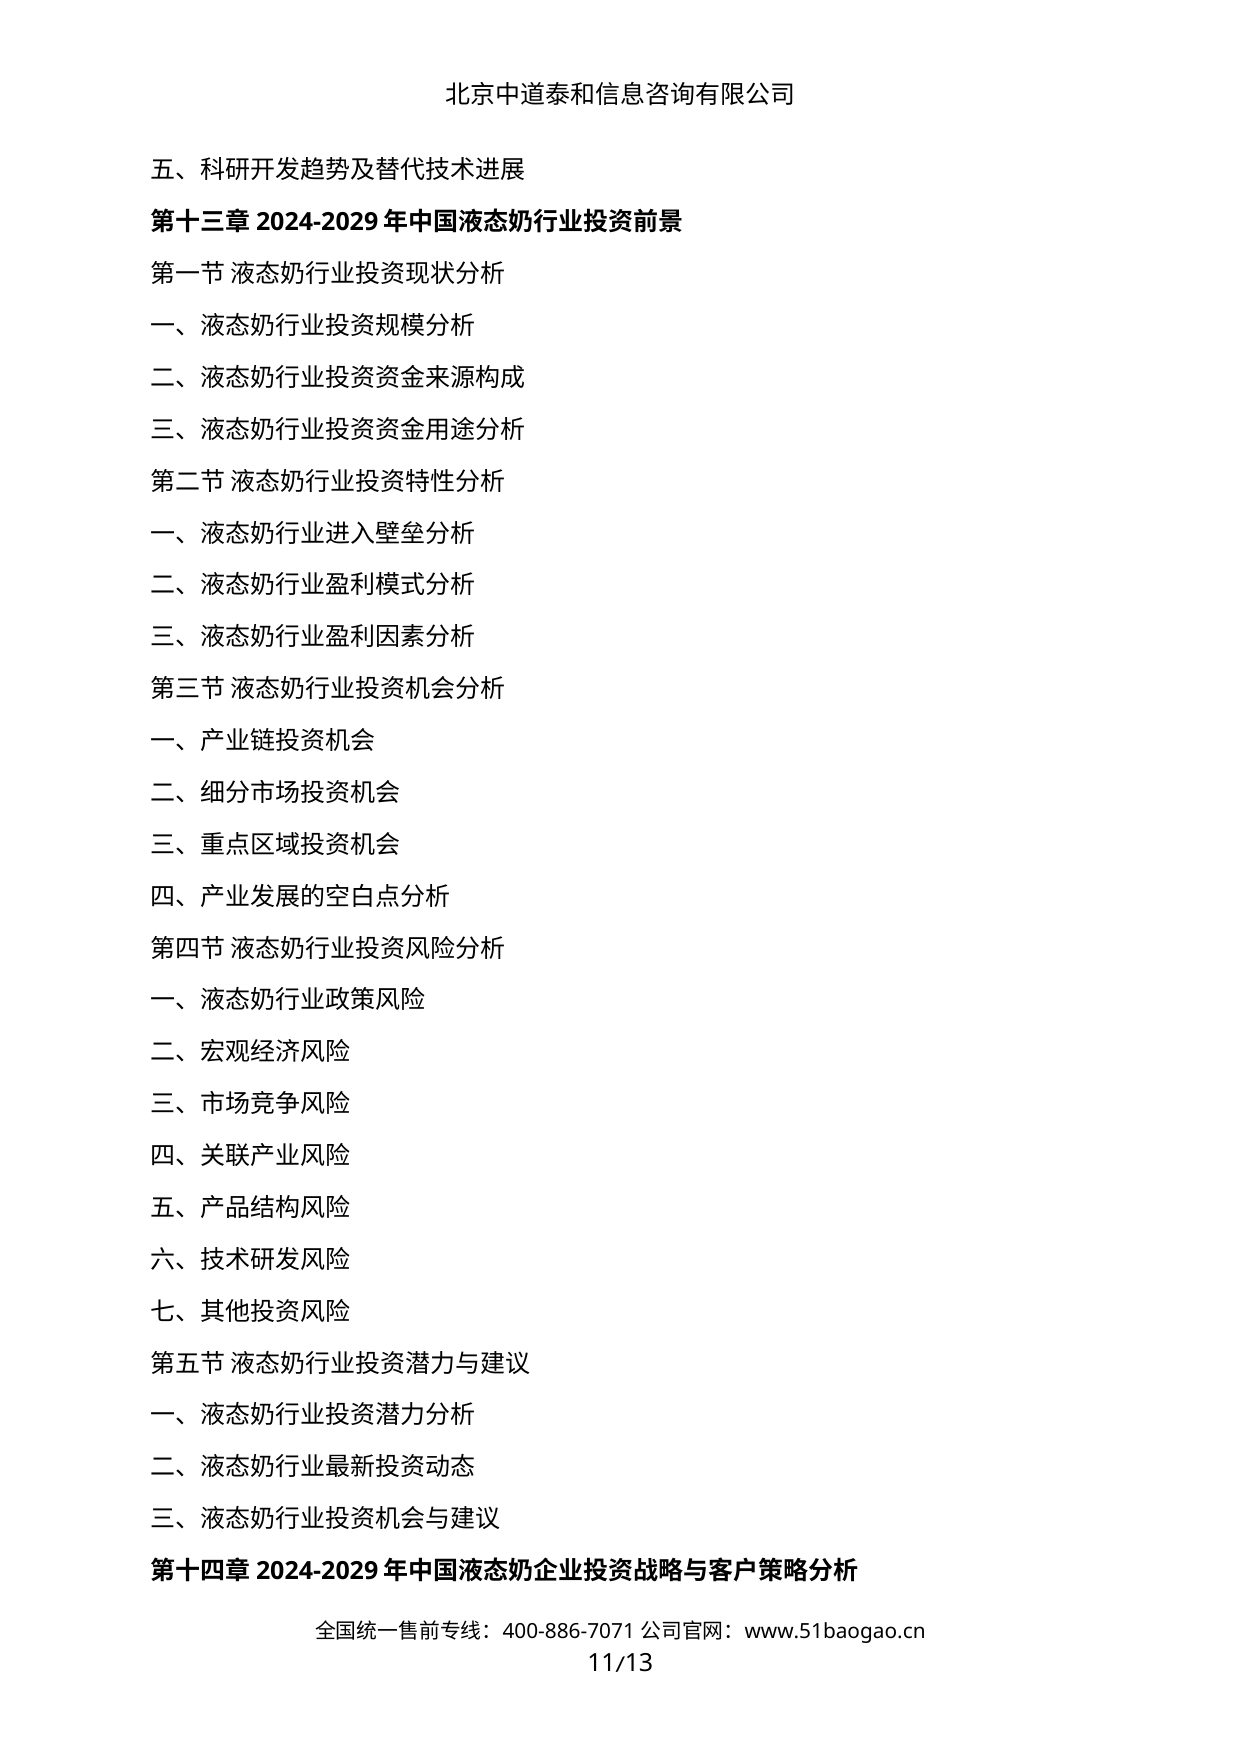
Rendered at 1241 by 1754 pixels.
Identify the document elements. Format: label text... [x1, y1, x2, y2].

text 二、液态奶行业最新投资动态 [150, 1447, 1090, 1483]
text 一、液态奶行业投资潜力分析 [150, 1395, 1090, 1431]
text 第十三章 2024-2029年中国液态奶行业投资前景 [150, 202, 1090, 238]
text 五、科研开发趋势及替代技术进展 [150, 150, 1090, 186]
text 二、细分市场投资机会 [150, 772, 1090, 809]
text 三、液态奶行业盈利因素分析 [150, 617, 1090, 653]
text 四、关联产业风险 [150, 1136, 1090, 1172]
text 第三节 液态奶行业投资机会分析 [150, 669, 1090, 705]
text 三、市场竞争风险 [150, 1084, 1090, 1120]
text 一、液态奶行业进入壁垒分析 [150, 513, 1090, 549]
text 三、液态奶行业投资资金用途分析 [150, 409, 1090, 446]
text 第五节 液态奶行业投资潜力与建议 [150, 1343, 1090, 1379]
text 一、液态奶行业政策风险 [150, 980, 1090, 1016]
text 第十四章 2024-2029年中国液态奶企业投资战略与客户策略分析 [150, 1551, 1090, 1587]
text 第四节 液态奶行业投资风险分析 [150, 928, 1090, 964]
text 四、产业发展的空白点分析 [150, 876, 1090, 912]
text 三、重点区域投资机会 [150, 824, 1090, 861]
text 第一节 液态奶行业投资现状分析 [150, 254, 1090, 290]
text 一、液态奶行业投资规模分析 [150, 306, 1090, 342]
text 二、宏观经济风险 [150, 1032, 1090, 1068]
text 六、技术研发风险 [150, 1239, 1090, 1276]
text 五、产品结构风险 [150, 1187, 1090, 1224]
text 二、液态奶行业投资资金来源构成 [150, 357, 1090, 394]
text 二、液态奶行业盈利模式分析 [150, 565, 1090, 601]
text 七、其他投资风险 [150, 1291, 1090, 1327]
text 三、液态奶行业投资机会与建议 [150, 1499, 1090, 1535]
text 一、产业链投资机会 [150, 721, 1090, 757]
text 第二节 液态奶行业投资特性分析 [150, 461, 1090, 497]
